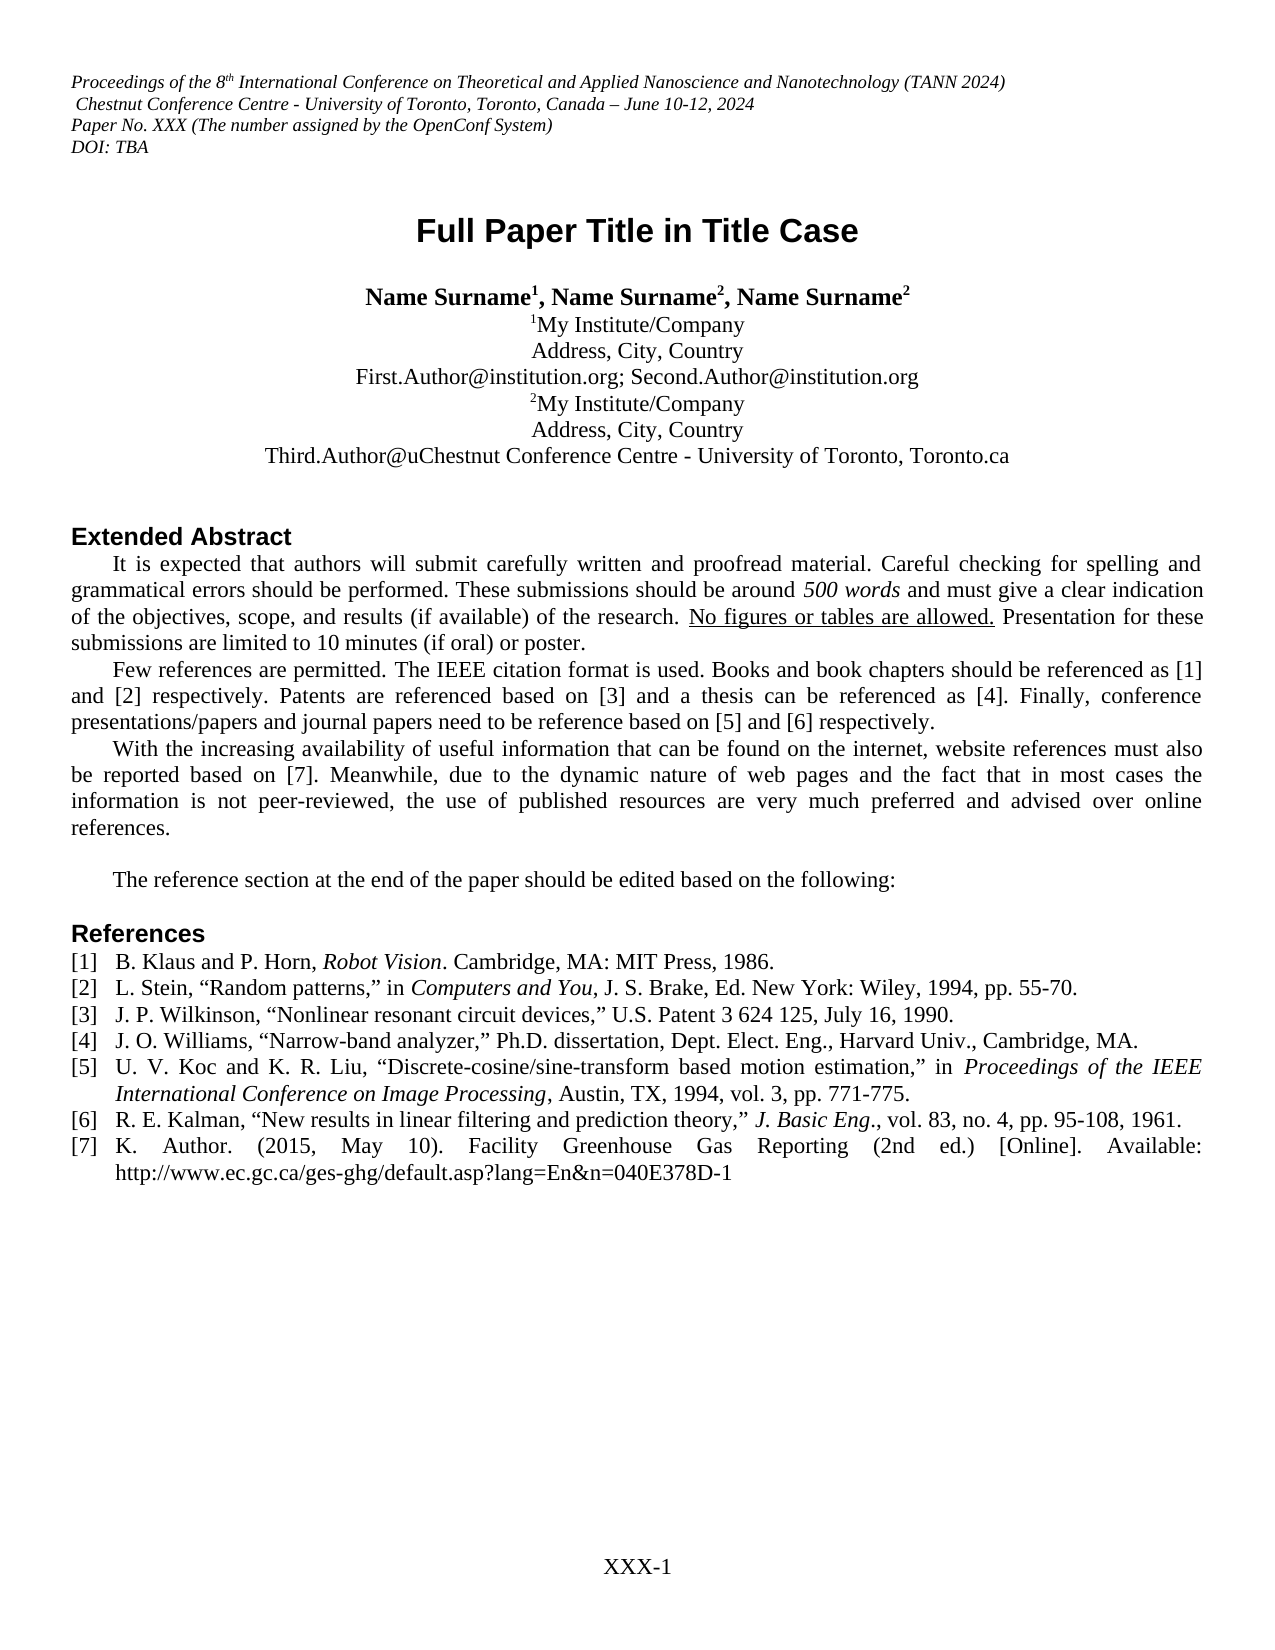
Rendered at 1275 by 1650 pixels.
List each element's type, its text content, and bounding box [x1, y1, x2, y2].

text [7] K. Author. (2015, May 10). Facility Greenhouse Gas Reporting (2nd ed.) [Online]. Available: http://www.ec.gc.ca/ges-ghg/default.asp?lang=En&n=040E378D-1 [71, 1132, 1204, 1185]
text First.Author@institution.org; Second.Author@institution.org [71, 363, 1204, 390]
text It is expected that authors will submit carefully written and proofread material. Careful checking for spelling and grammatical errors should be performed. These submissions should be around 500 words and must give a clear indication of the objectives, scope, and results (if available) of the research. No figures or tables are allowed. Presentation for these submissions are limited to 10 minutes (if oral) or poster. [71, 550, 1204, 656]
text [2] L. Stein, “Random patterns,” in Computers and You, J. S. Brake, Ed. New York: Wiley, 1994, pp. 55-70. [71, 974, 1204, 1001]
text [4] J. O. Williams, “Narrow-band analyzer,” Ph.D. dissertation, Dept. Elect. Eng., Harvard Univ., Cambridge, MA. [71, 1027, 1204, 1053]
text [1] B. Klaus and P. Horn, Robot Vision. Cambridge, MA: MIT Press, 1986. [71, 948, 1204, 974]
text 1My Institute/Company Address, City, Country [71, 311, 1204, 363]
text [5] U. V. Koc and K. R. Liu, “Discrete-cosine/sine-transform based motion estimation,” in Proceedings of the IEEE International Conference on Image Processing, Austin, TX, 1994, vol. 3, pp. 771-775. [71, 1053, 1204, 1106]
text [3] J. P. Wilkinson, “Nonlinear resonant circuit devices,” U.S. Patent 3 624 125, July 16, 1990. [71, 1001, 1204, 1027]
text References [71, 919, 1204, 948]
text With the increasing availability of useful information that can be found on the internet, website references must also be reported based on [7]. Meanwhile, due to the dynamic nature of web pages and the fact that in most cases the information is not peer-reviewed, the use of published resources are very much preferred and advised over online references. [71, 735, 1204, 840]
text 2My Institute/Company [71, 390, 1204, 416]
text Extended Abstract [71, 521, 1204, 550]
text Few references are permitted. The IEEE citation format is used. Books and book chapters should be referenced as [1] and [2] respectively. Patents are referenced based on [3] and a thesis can be referenced as [4]. Finally, conference presentations/papers and journal papers need to be reference based on [5] and [6] respectively. [71, 656, 1204, 735]
text Third.Author@uChestnut Conference Centre - University of Toronto, Toronto.ca [71, 442, 1204, 469]
text Name Surname1, Name Surname2, Name Surname2 [71, 282, 1204, 311]
text [6] R. E. Kalman, “New results in linear filtering and prediction theory,” J. Basic Eng., vol. 83, no. 4, pp. 95-108, 1961. [71, 1106, 1204, 1132]
title Full Paper Title in Title Case [71, 211, 1204, 249]
text Address, City, Country [71, 416, 1204, 442]
text The reference section at the end of the paper should be edited based on the following: [71, 866, 1204, 893]
